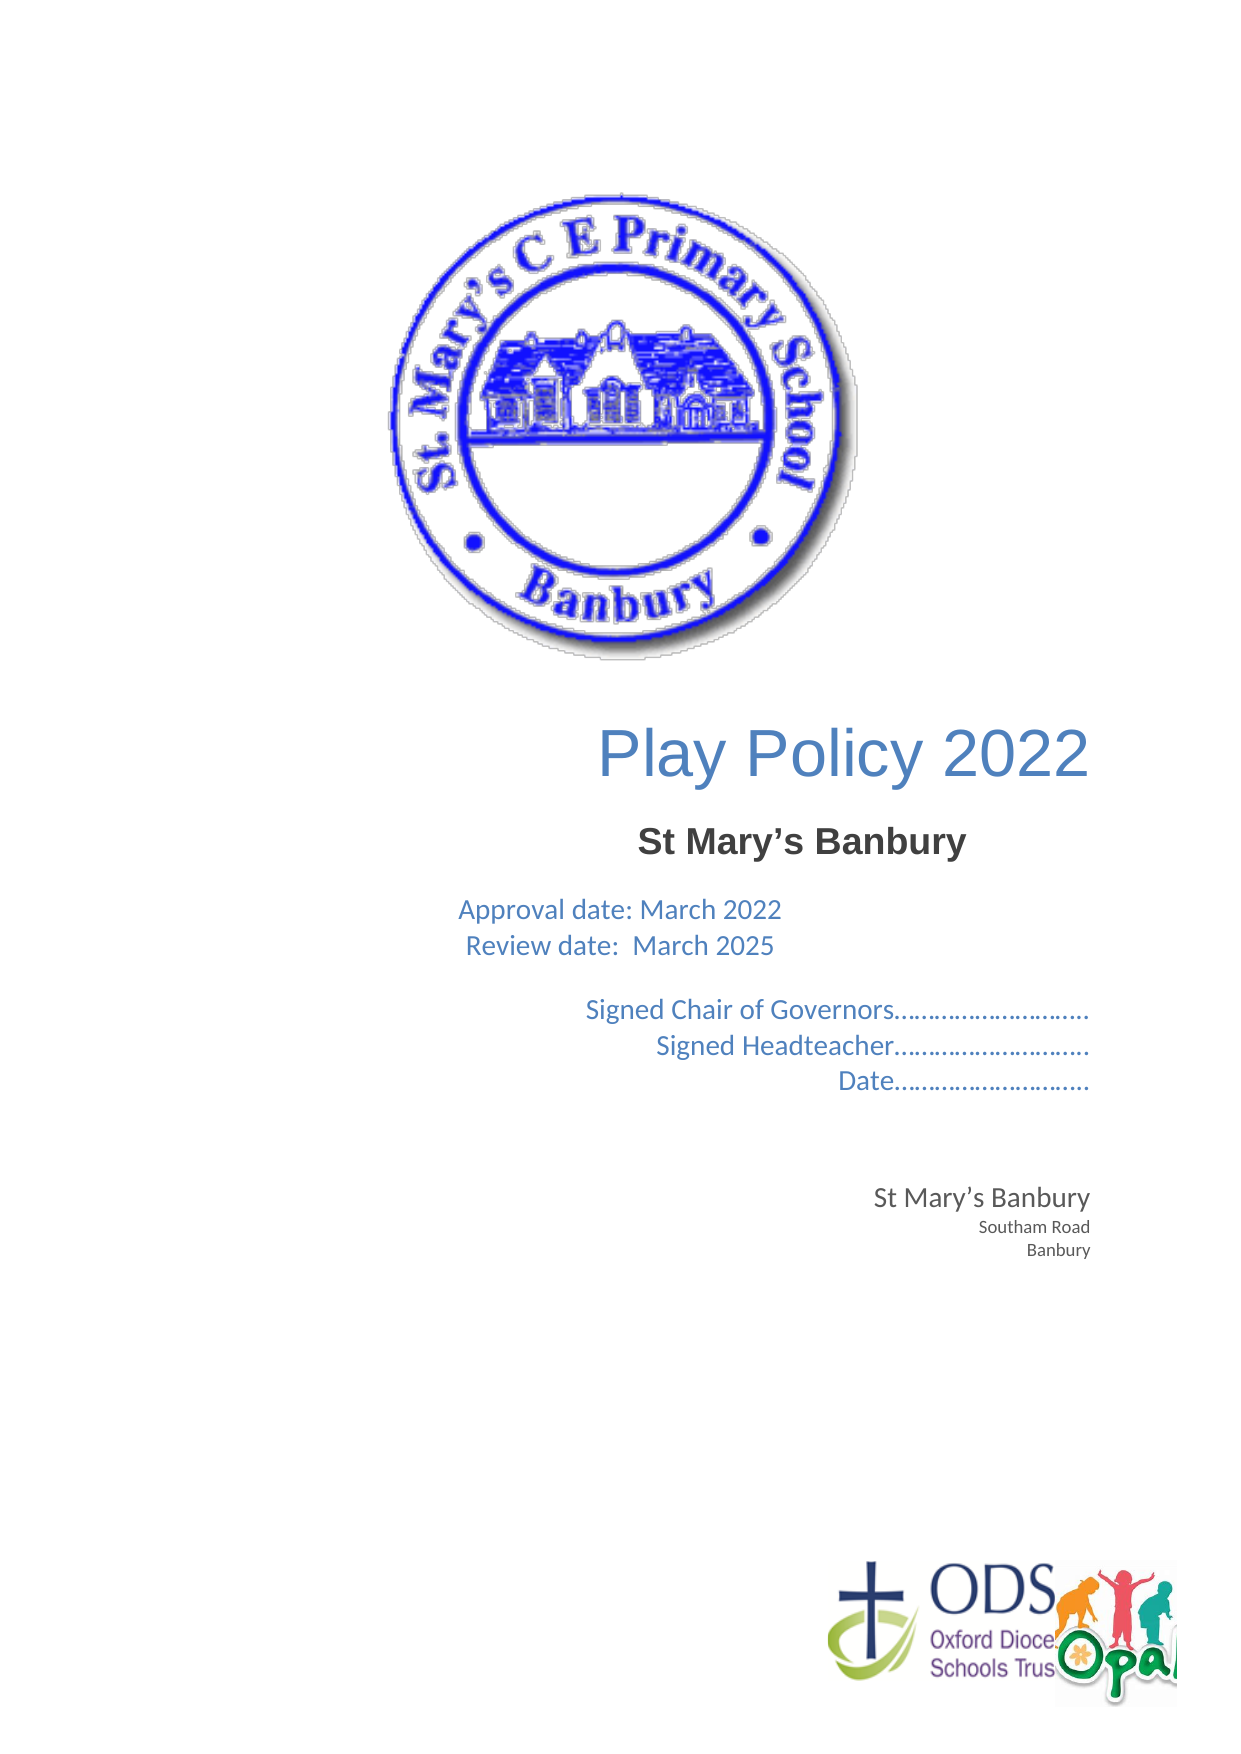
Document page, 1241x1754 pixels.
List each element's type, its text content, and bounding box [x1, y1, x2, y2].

picture [341, 150, 900, 696]
text Banbury [150, 1238, 1090, 1261]
text Approval date: March 2022 [150, 891, 1090, 927]
text Signed Chair of Governors……………………….. [150, 991, 1090, 1027]
text Play Policy 2022 [150, 714, 1090, 790]
text St Mary’s Banbury [637, 819, 1090, 862]
text Date……………………….. [150, 1062, 1090, 1098]
text St Mary’s Banbury [150, 1179, 1090, 1215]
text Signed Headteacher……………………….. [150, 1027, 1090, 1062]
picture [827, 1560, 1177, 1707]
text Southam Road [150, 1215, 1090, 1238]
text Review date: March 2025 [150, 927, 1090, 962]
